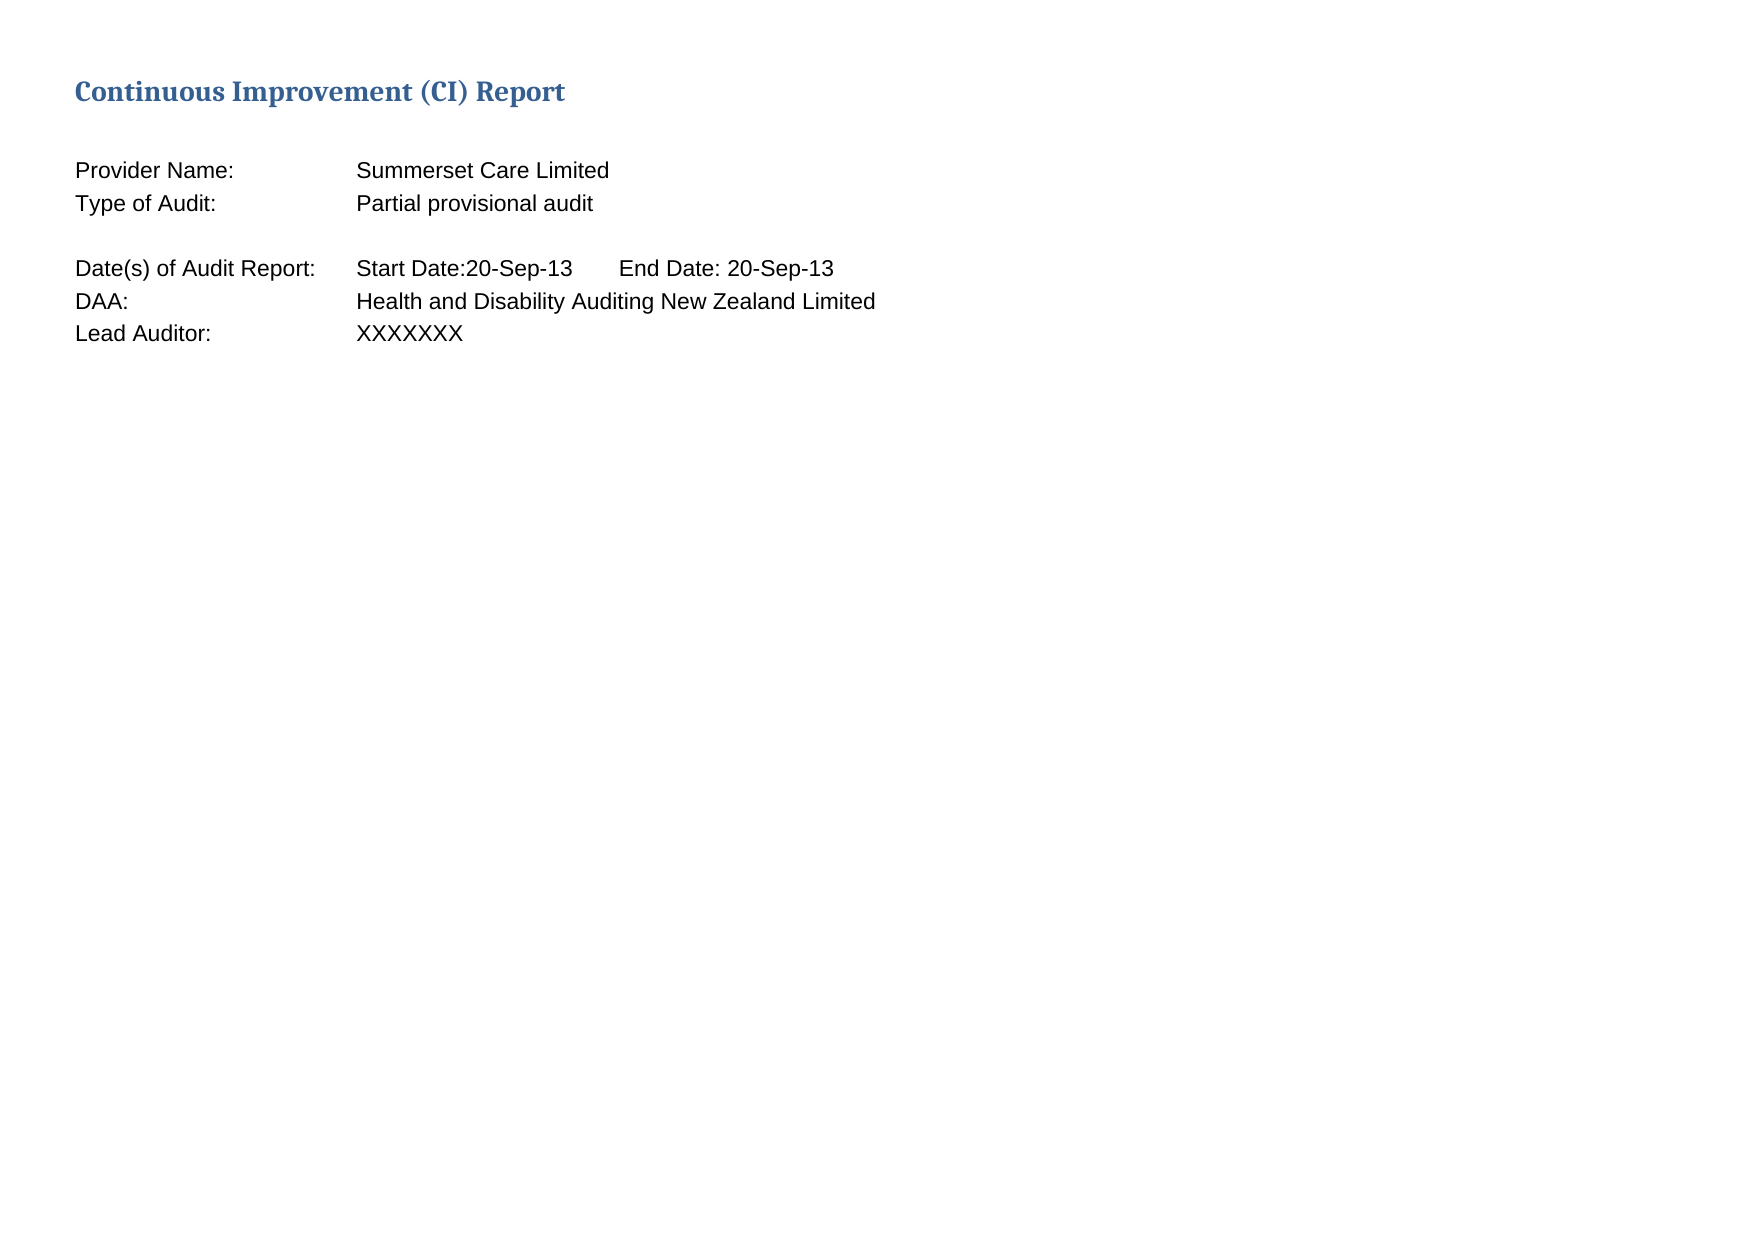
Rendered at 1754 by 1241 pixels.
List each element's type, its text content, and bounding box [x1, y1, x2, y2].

text Date(s) of Audit Report: Start Date:20-Sep-13 End Date: 20-Sep-13 [75, 255, 1679, 281]
text Type of Audit: Partial provisional audit [75, 190, 1679, 216]
text Provider Name: Summerset Care Limited [75, 157, 1679, 183]
text Lead Auditor: XXXXXXX [75, 320, 1679, 347]
subtitle Continuous Improvement (CI) Report [75, 75, 1679, 108]
text DAA: Health and Disability Auditing New Zealand Limited [75, 288, 1679, 314]
